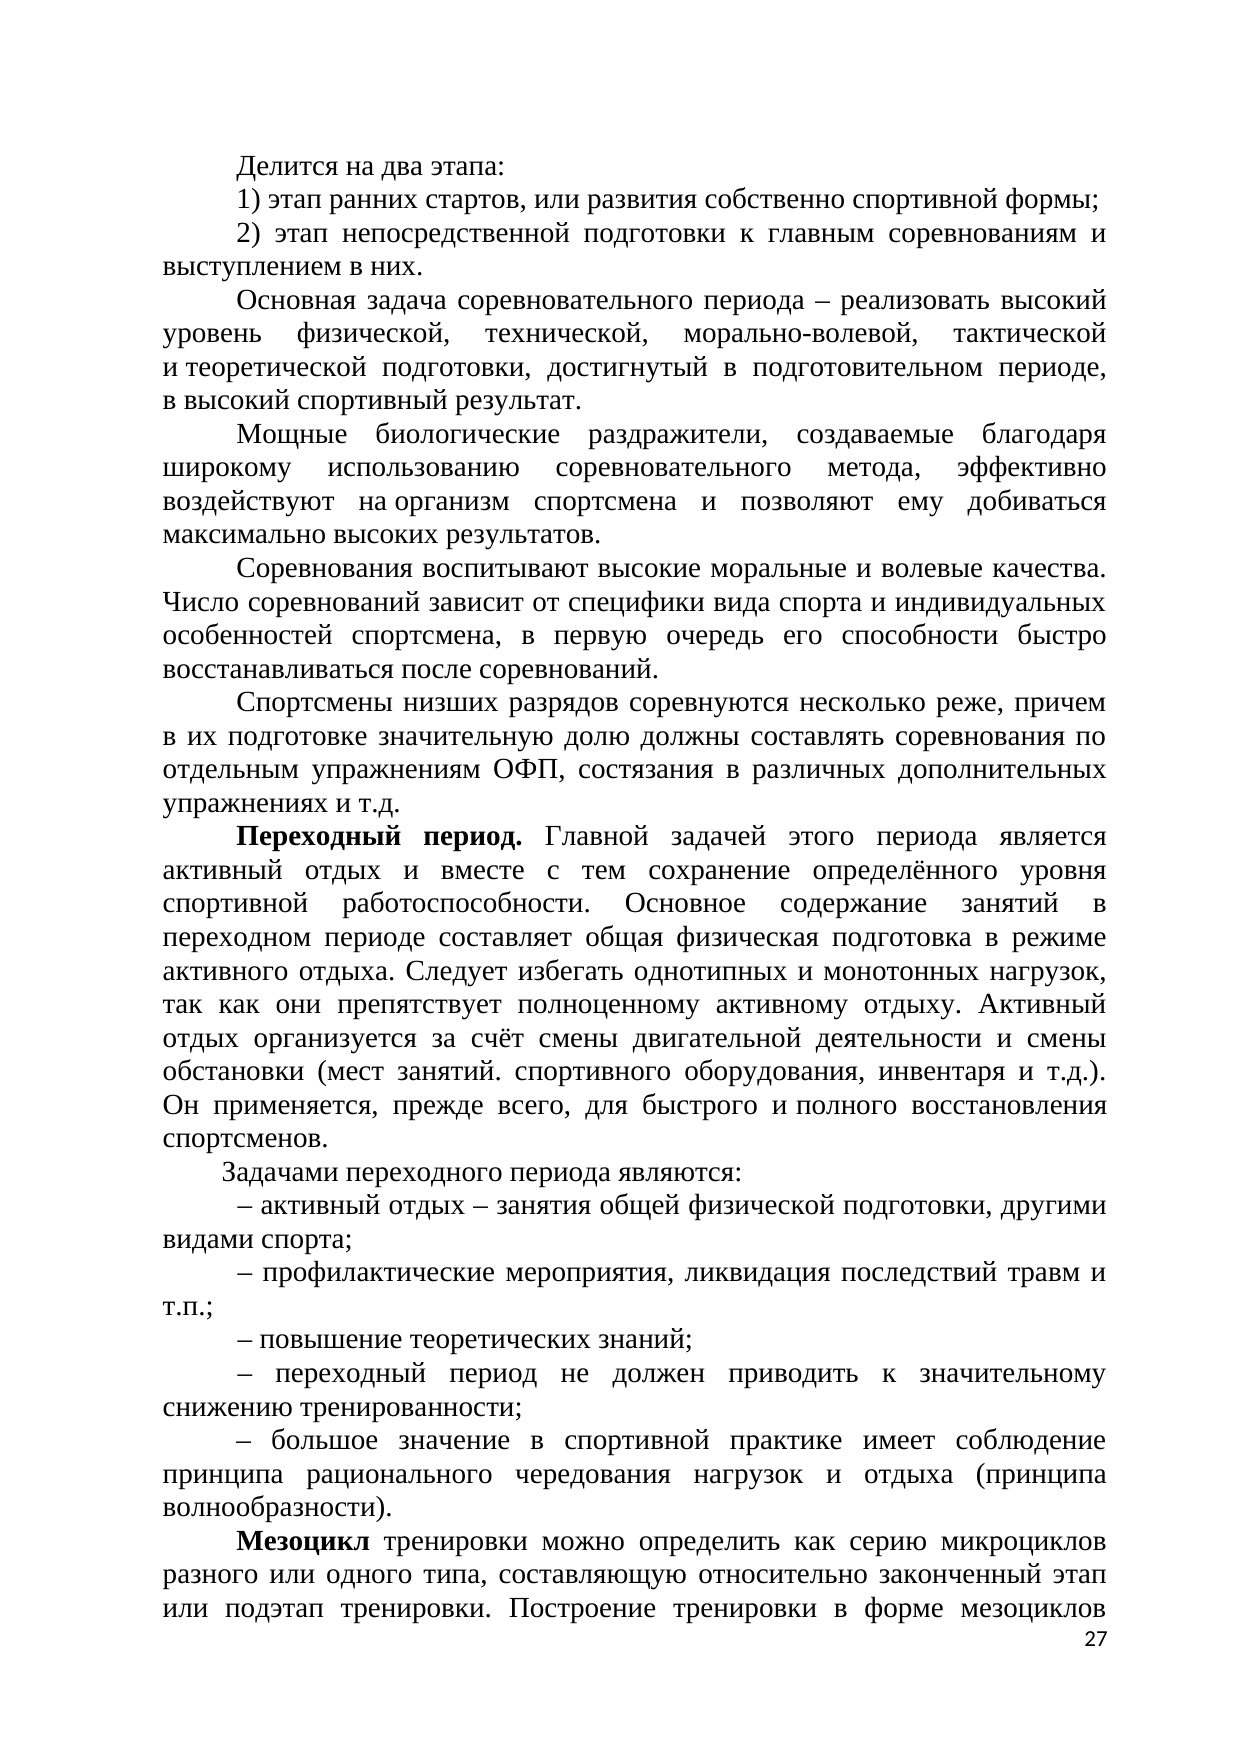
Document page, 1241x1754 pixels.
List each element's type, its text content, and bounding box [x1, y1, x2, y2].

text Соревнования воспитывают высокие моральные и волевые качества. Число соревнований зависит от специфики вида спорта и индивидуальных особенностей спортсмена, в первую очередь его способности быстро восстанавливаться после соревнований. [162, 550, 1107, 684]
text Спортсмены низших разрядов соревнуются несколько реже, причем в их подготовке значительную долю должны составлять соревнования по отдельным упражнениям ОФП, состязания в различных дополнительных упражнениях и т.д. [162, 684, 1107, 818]
text 2) этап непосредственной подготовки к главным соревнованиям и выступлением в них. [162, 215, 1107, 282]
text Мощные биологические раздражители, создаваемые благодаря широкому использованию соревновательного метода, эффективно воздействуют на организм спортсмена и позволяют ему добиваться максимально высоких результатов. [162, 416, 1107, 550]
text – повышение теоретических знаний; [162, 1322, 1107, 1355]
text Делится на два этапа: [162, 148, 1107, 181]
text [162, 1523, 1107, 1623]
text – активный отдых – занятия общей физической подготовки, другими видами спорта; [162, 1187, 1107, 1254]
text Основная задача соревновательного периода – реализовать высокий уровень физической, технической, морально-волевой, тактической и теоретической подготовки, достигнутый в подготовительном периоде, в высокий спортивный результат. [162, 282, 1107, 416]
text – переходный период не должен приводить к значительному снижению тренированности; [162, 1355, 1107, 1422]
text – большое значение в спортивной практике имеет соблюдение принципа рационального чередования нагрузок и отдыха (принципа волнообразности). [162, 1422, 1107, 1523]
text Переходный период. Главной задачей этого периода является активный отдых и вместе с тем сохранение определённого уровня спортивной работоспособности. Основное содержание занятий в переходном периоде составляет общая физическая подготовка в режиме активного отдыха. Следует избегать однотипных и монотонных нагрузок, так как они препятствует полноценному активному отдыху. Активный отдых организуется за счёт смены двигательной деятельности и смены обстановки (мест занятий. спортивного оборудования, инвентаря и т.д.). Он применяется, прежде всего, для быстрого и полного восстановления спортсменов. [162, 818, 1107, 1154]
text 1) этап ранних стартов, или развития собственно спортивной формы; [162, 181, 1107, 215]
text Задачами переходного периода являются: [162, 1154, 1107, 1187]
text – профилактические мероприятия, ликвидация последствий травм и т.п.; [162, 1254, 1107, 1322]
